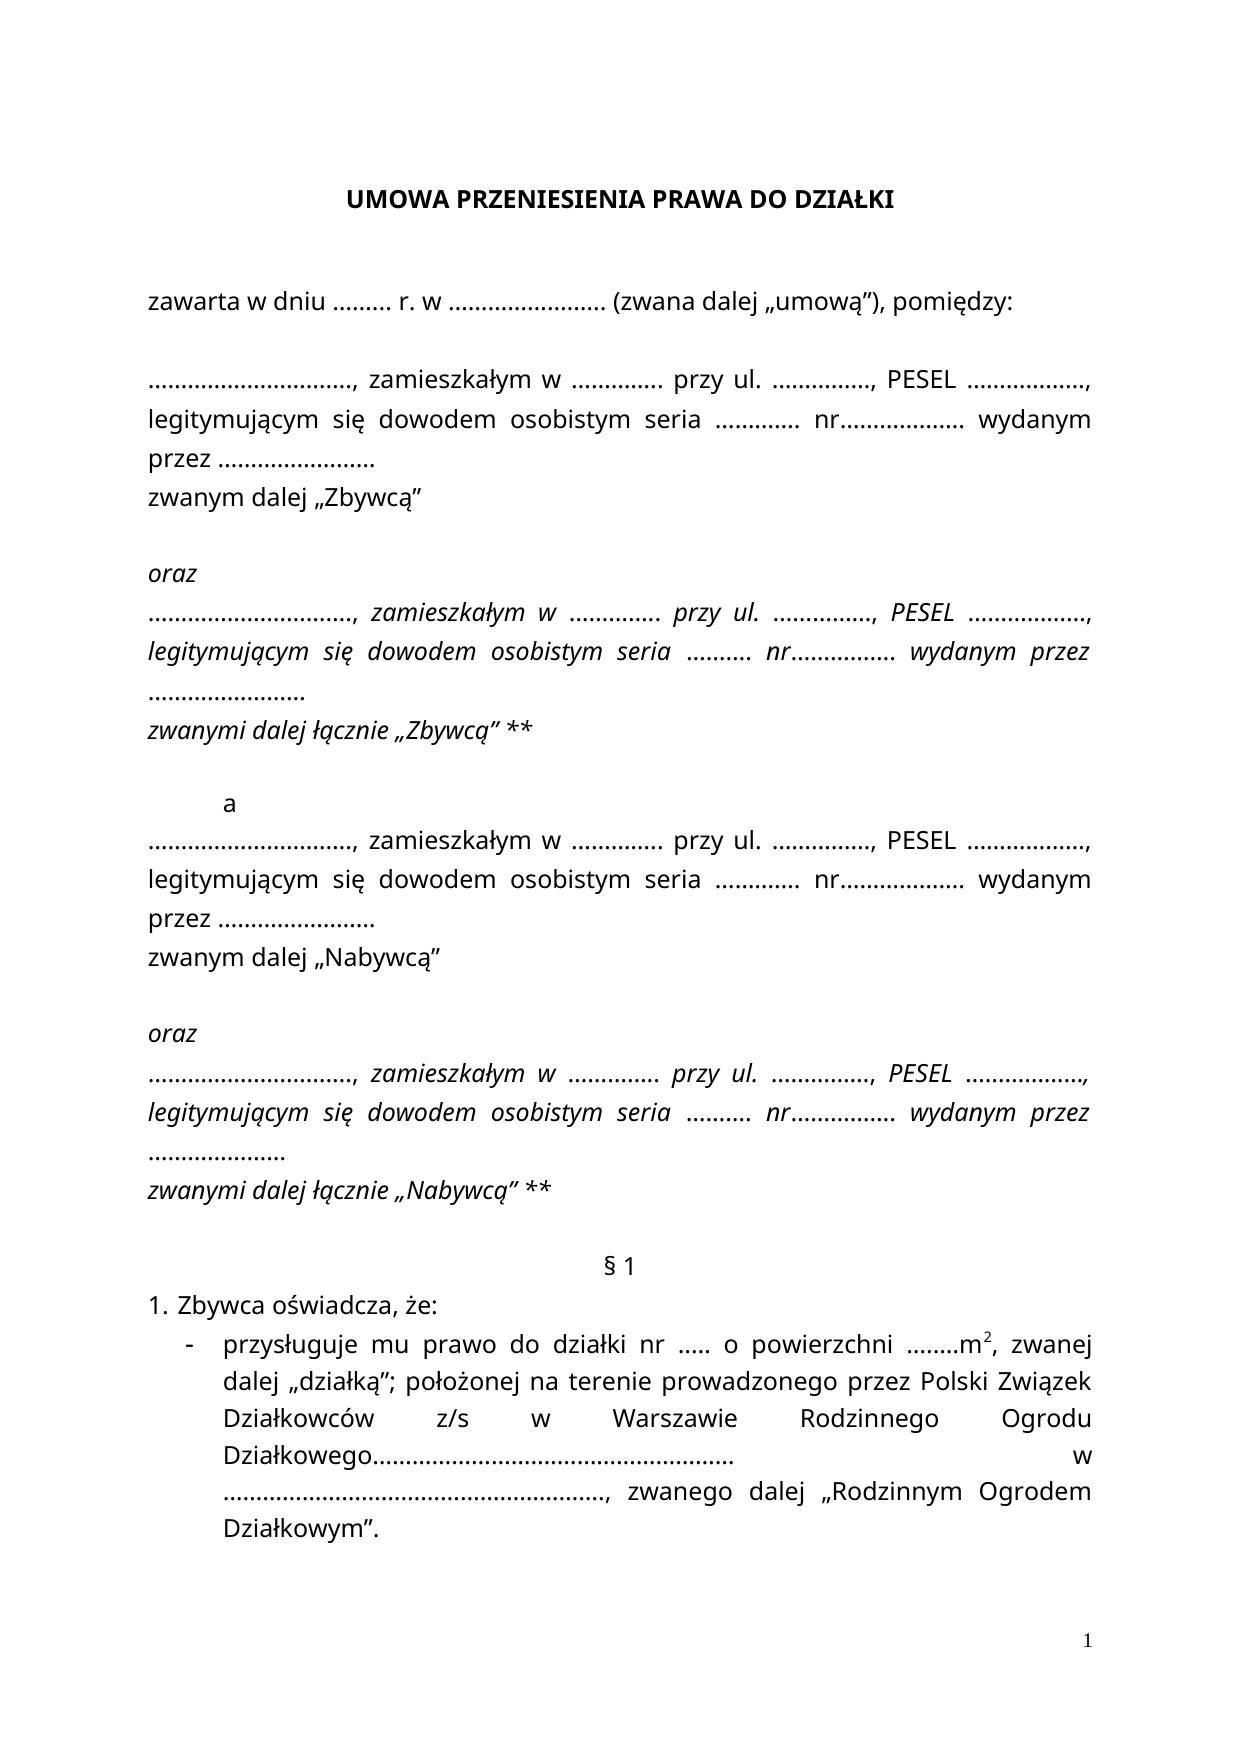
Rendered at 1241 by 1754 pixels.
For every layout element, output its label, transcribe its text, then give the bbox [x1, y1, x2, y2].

text zwanym dalej „Nabywcą” [148, 940, 797, 974]
text oraz [148, 556, 1093, 590]
text § 1 [148, 1249, 1093, 1283]
list Zbywca oświadcza, że: [148, 1288, 1093, 1322]
text zawarta w dniu ……... r. w …………….…….. (zwana dalej „umową”), pomiędzy: [148, 284, 1093, 318]
text zwanym dalej „Zbywcą” [148, 480, 797, 514]
text …………………………., zamieszkałym w ………….. przy ul. ……………, PESEL ………………, legitymującym się dowodem osobistym seria ………. nr……………. wydanym przez ………………… [148, 1055, 1093, 1168]
text zwanymi dalej łącznie „Zbywcą” ** [148, 712, 797, 746]
text oraz [148, 1016, 1093, 1050]
text …………………………., zamieszkałym w ………….. przy ul. ……………, PESEL ………………, legitymującym się dowodem osobistym seria …………. nr………………. wydanym przez …………………… [148, 362, 1093, 474]
text UMOWA PRZENIESIENIA PRAWA DO DZIAŁKI [148, 182, 1093, 216]
list przysługuje mu prawo do działki nr ..… o powierzchni …..…m2, zwanej dalej „działką”; położonej na terenie prowadzonego przez Polski Związek Działkowców z/s w Warszawie Rodzinnego Ogrodu Działkowego……………………….……………………… w …………………………………………………., zwanego dalej „Rodzinnym Ogrodem Działkowym”. [185, 1327, 1093, 1545]
text a [148, 786, 1093, 820]
text zwanymi dalej łącznie „Nabywcą” ** [148, 1173, 797, 1207]
text …………………………., zamieszkałym w ………….. przy ul. ……………, PESEL ………………, legitymującym się dowodem osobistym seria ………. nr……………. wydanym przez …………………… [148, 595, 1093, 707]
text …………………………., zamieszkałym w ………….. przy ul. ……………, PESEL ………………, legitymującym się dowodem osobistym seria …………. nr………………. wydanym przez …………………… [148, 823, 1093, 935]
